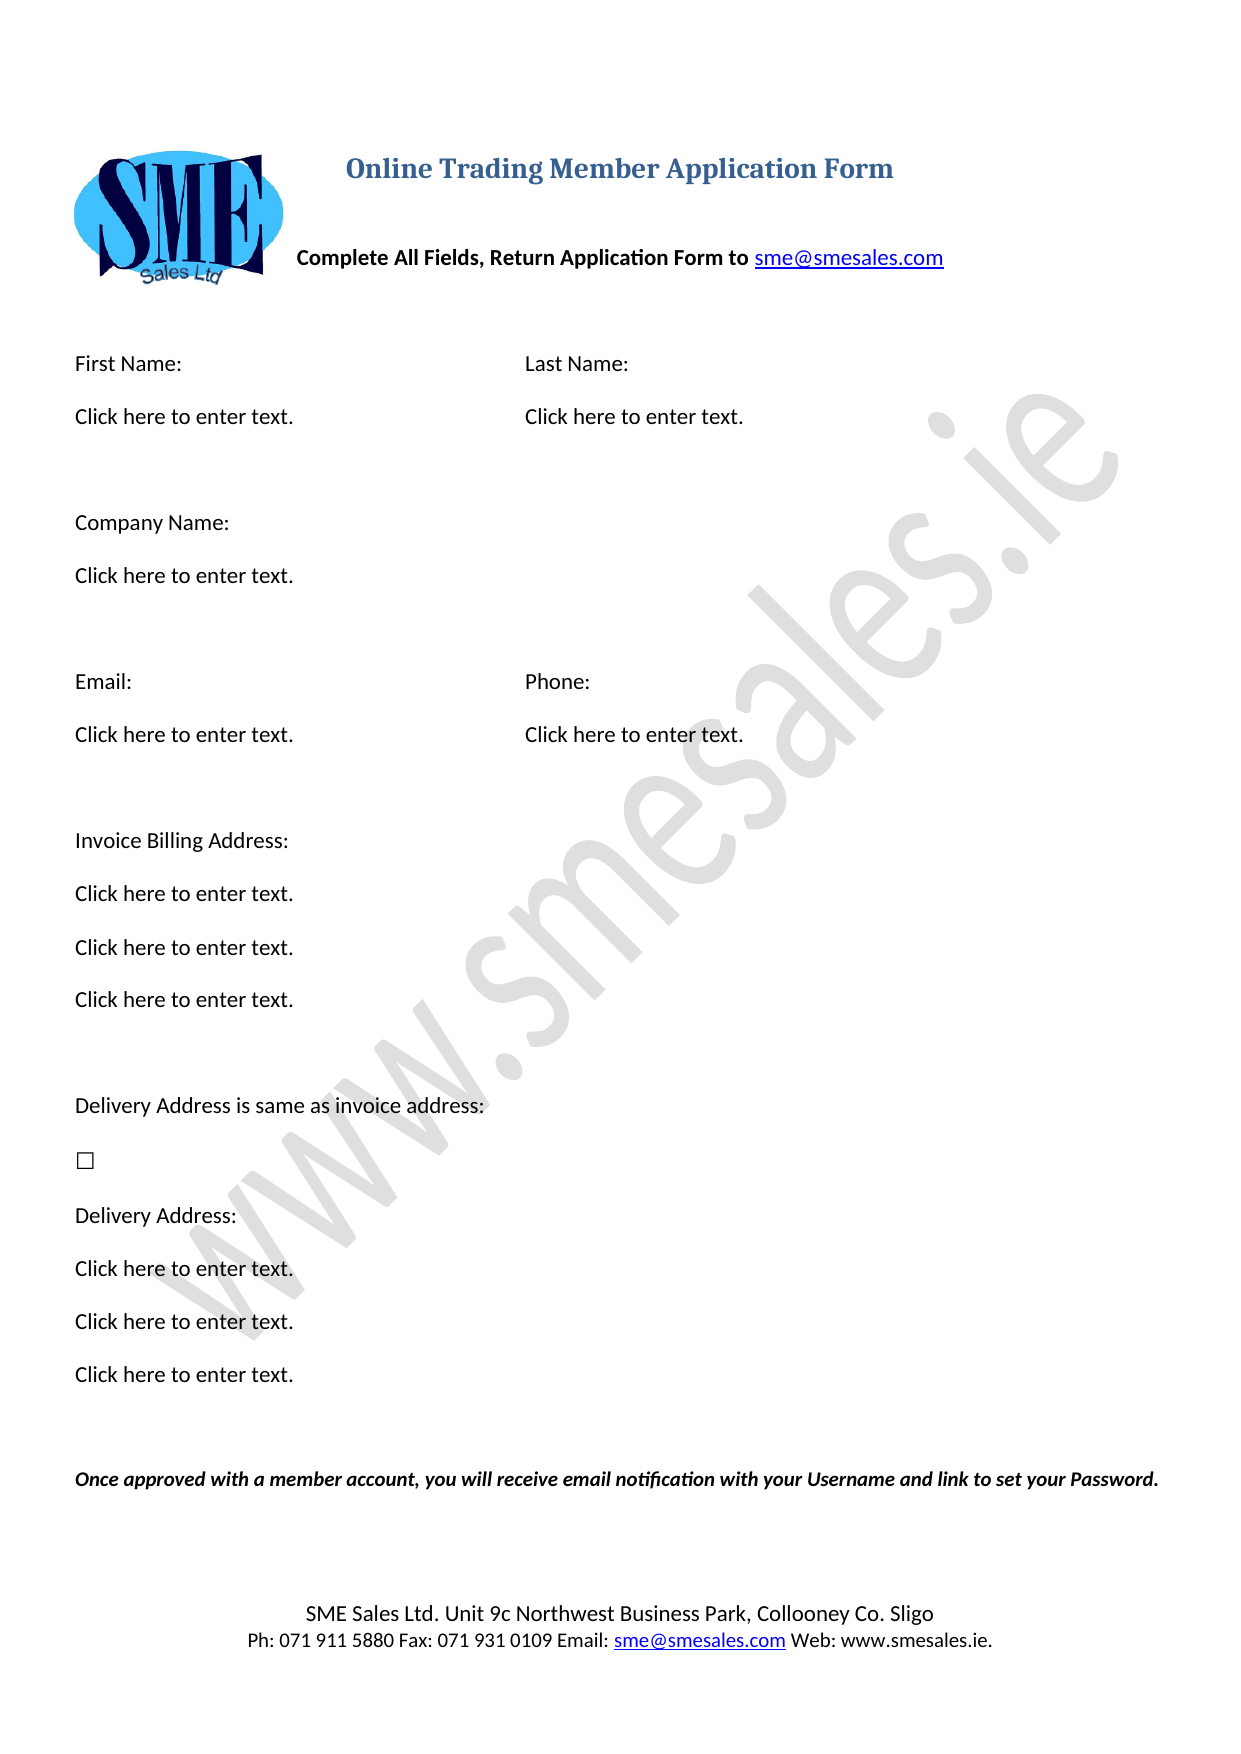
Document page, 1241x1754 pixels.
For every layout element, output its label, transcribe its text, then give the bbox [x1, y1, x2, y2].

picture [70, 142, 287, 290]
text Email: Phone: [75, 667, 1165, 696]
text Delivery Address: [75, 1201, 1165, 1229]
text Invoice Billing Address: [75, 827, 1165, 854]
text Delivery Address is same as invoice address: [75, 1092, 1165, 1120]
text Complete All Fields, Return Application Form to sme@smesales.com [287, 243, 1165, 271]
subtitle Online Trading Member Application Form [287, 152, 1165, 185]
text Company Name: [75, 508, 1165, 536]
text First Name: Last Name: [75, 349, 1165, 377]
text Once approved with a member account, you will receive email notification with your Username and link to set your Password. [75, 1467, 1165, 1492]
